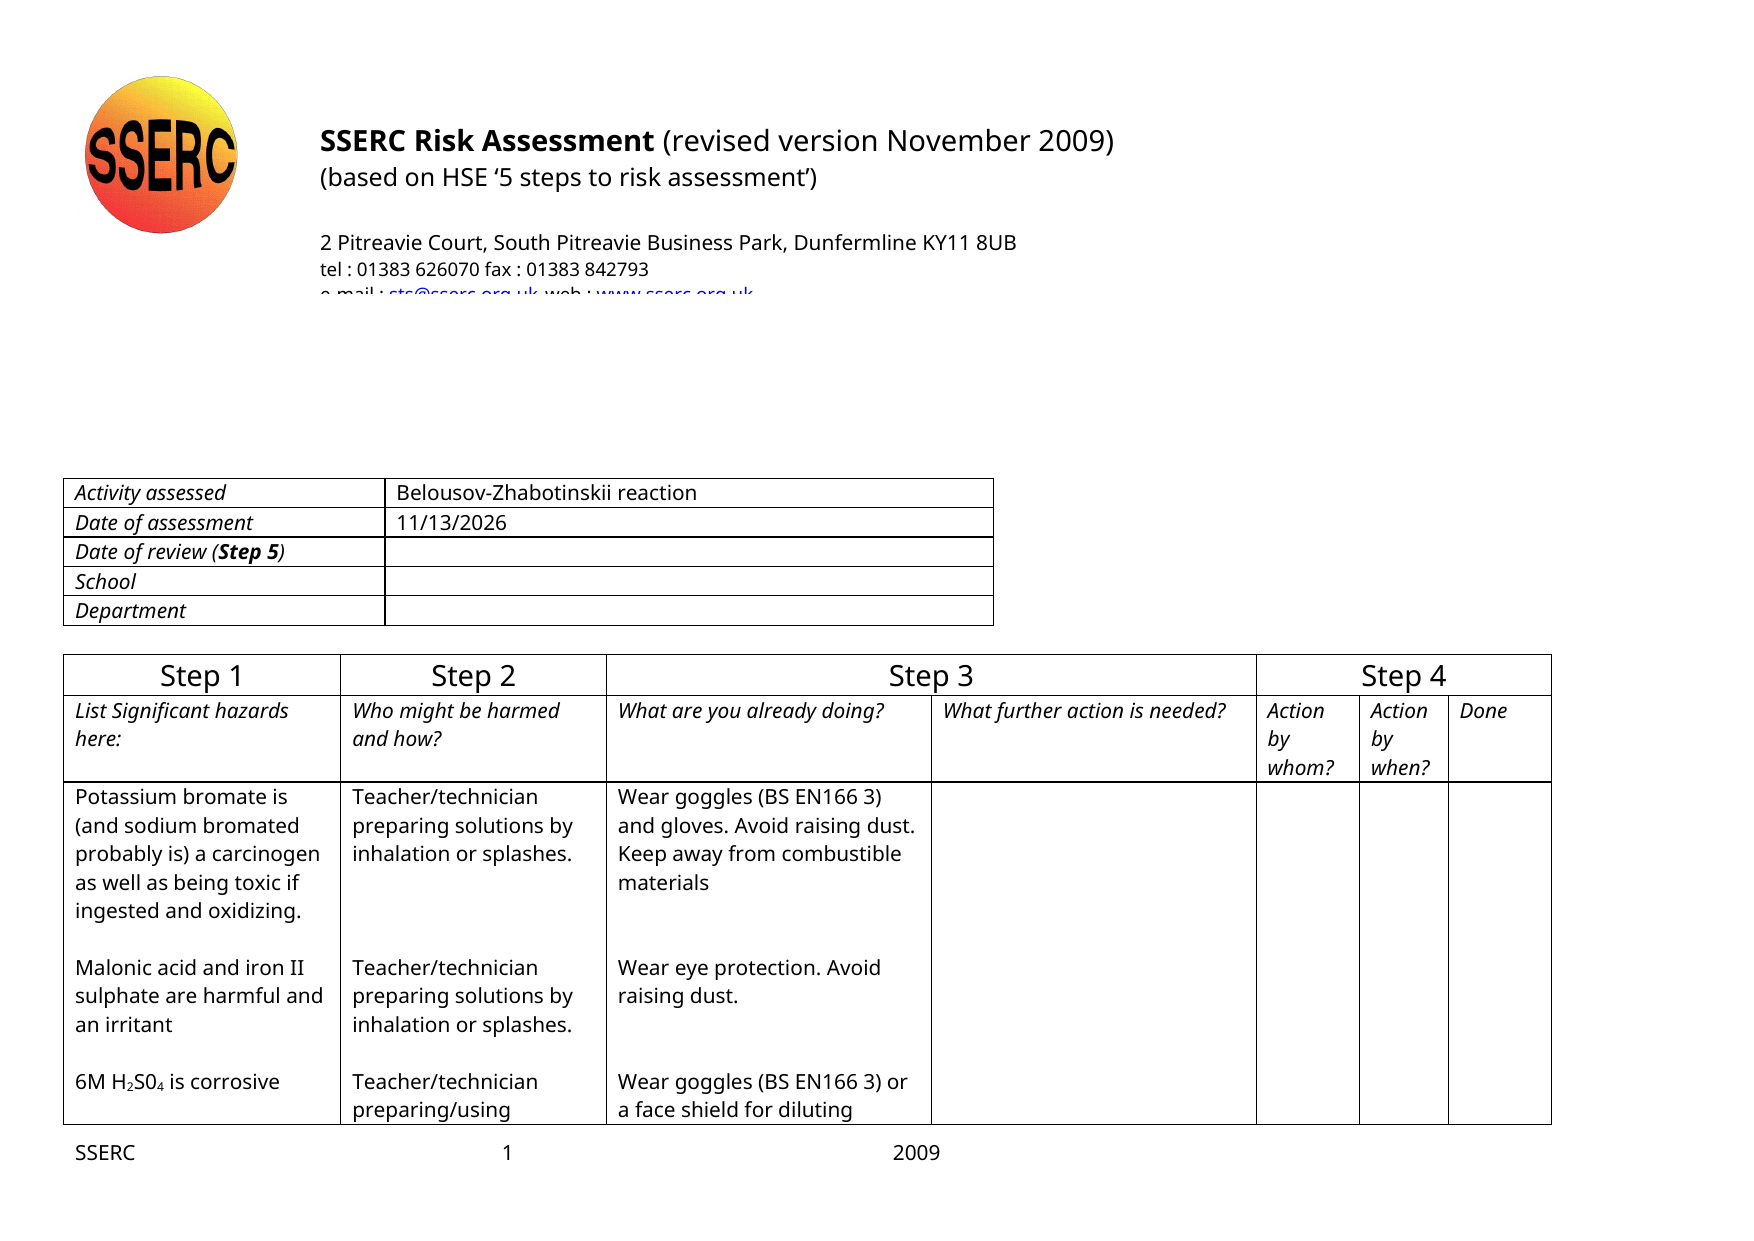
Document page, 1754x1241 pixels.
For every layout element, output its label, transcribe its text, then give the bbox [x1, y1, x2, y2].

table_cell 8/20/2018 [386, 508, 993, 536]
table_header Step 1 [64, 655, 340, 695]
table_cell Date of review (Step 5) [64, 538, 384, 566]
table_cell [607, 783, 931, 1124]
table_cell List Significant hazards here: [64, 696, 340, 781]
table_cell Action by when? [1360, 696, 1448, 781]
table_cell Done [1449, 696, 1551, 781]
table_cell [1360, 783, 1448, 1124]
table_cell [1257, 783, 1359, 1124]
table_cell School [64, 567, 384, 595]
table_header Step 4 [1257, 655, 1551, 695]
table_header Step 2 [341, 655, 606, 695]
table_cell Who might be harmed and how? [341, 696, 606, 781]
table_cell What are you already doing? [607, 696, 931, 781]
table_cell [64, 783, 340, 1124]
table_cell [386, 596, 993, 625]
table_header Activity assessed [64, 479, 384, 507]
table_header Step 3 [607, 655, 1256, 695]
table_cell [1449, 783, 1551, 1124]
table_cell Date of assessment [64, 508, 384, 536]
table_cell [341, 783, 606, 1124]
table_cell What further action is needed? [932, 696, 1256, 781]
table_header Belousov-Zhabotinskii reaction [386, 479, 993, 507]
picture [75, 74, 245, 239]
table_cell Department [64, 596, 384, 625]
table_cell [932, 783, 1256, 1124]
table_cell [386, 538, 993, 566]
table_cell [386, 567, 993, 595]
table_cell Action by whom? [1257, 696, 1359, 781]
